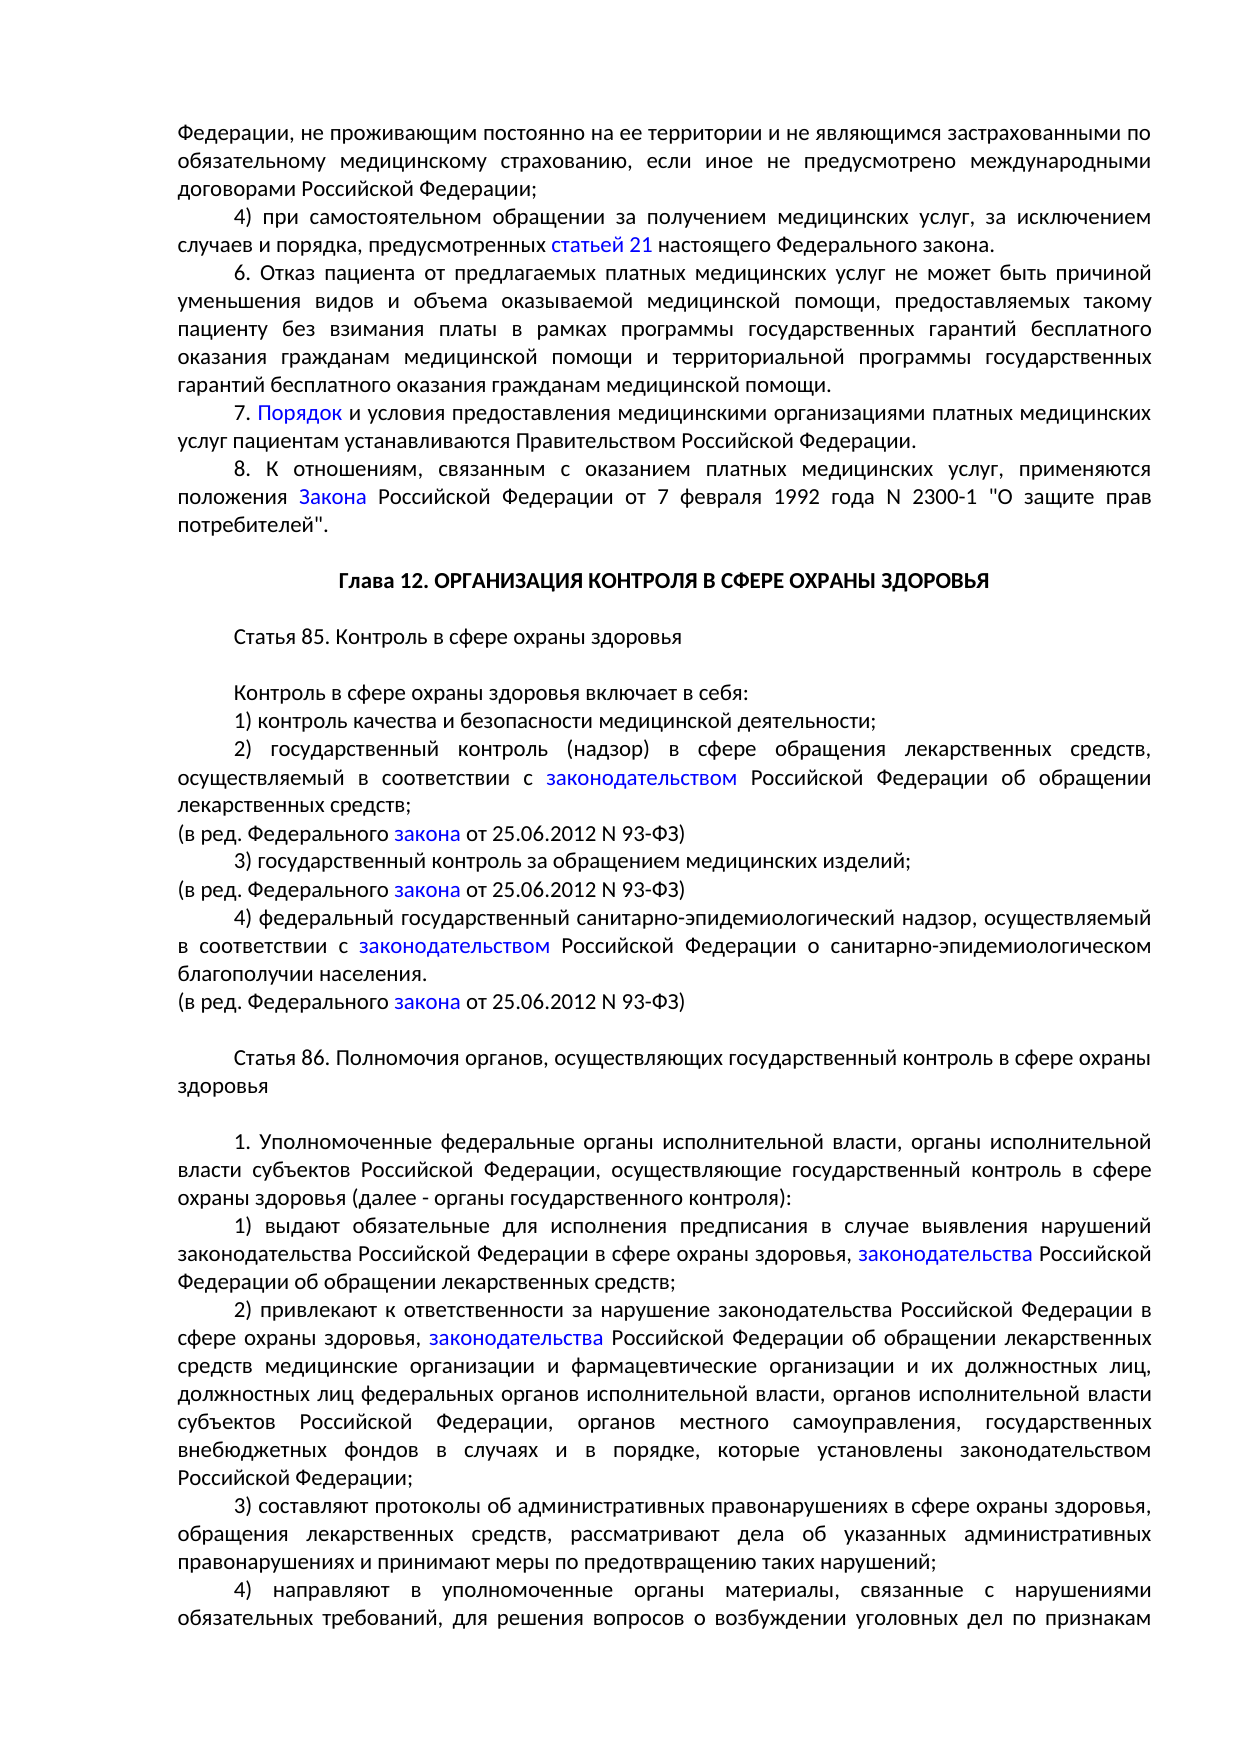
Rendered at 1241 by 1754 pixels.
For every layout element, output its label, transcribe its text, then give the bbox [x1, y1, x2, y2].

text (в ред. Федерального закона от 25.06.2012 N 93-ФЗ) [177, 875, 1152, 903]
text 1) контроль качества и безопасности медицинской деятельности; [177, 707, 1152, 734]
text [177, 1575, 1152, 1631]
text Контроль в сфере охраны здоровья включает в себя: [177, 678, 1152, 707]
text 2) привлекают к ответственности за нарушение законодательства Российской Федерации в сфере охраны здоровья, законодательства Российской Федерации об обращении лекарственных средств медицинские организации и фармацевтические организации и их должностных лиц, должностных лиц федеральных органов исполнительной власти, органов исполнительной власти субъектов Российской Федерации, органов местного самоуправления, государственных внебюджетных фондов в случаях и в порядке, которые установлены законодательством Российской Федерации; [177, 1295, 1152, 1491]
text 4) при самостоятельном обращении за получением медицинских услуг, за исключением случаев и порядка, предусмотренных статьей 21 настоящего Федерального закона. [177, 202, 1152, 258]
text 1. Уполномоченные федеральные органы исполнительной власти, органы исполнительной власти субъектов Российской Федерации, осуществляющие государственный контроль в сфере охраны здоровья (далее - органы государственного контроля): [177, 1127, 1152, 1211]
text 3) государственный контроль за обращением медицинских изделий; [177, 847, 1152, 875]
text Статья 85. Контроль в сфере охраны здоровья [177, 622, 1152, 651]
text (в ред. Федерального закона от 25.06.2012 N 93-ФЗ) [177, 819, 1152, 847]
text 1) выдают обязательные для исполнения предписания в случае выявления нарушений законодательства Российской Федерации в сфере охраны здоровья, законодательства Российской Федерации об обращении лекарственных средств; [177, 1211, 1152, 1295]
text 4) федеральный государственный санитарно-эпидемиологический надзор, осуществляемый в соответствии с законодательством Российской Федерации о санитарно-эпидемиологическом благополучии населения. [177, 903, 1152, 987]
text 2) государственный контроль (надзор) в сфере обращения лекарственных средств, осуществляемый в соответствии с законодательством Российской Федерации об обращении лекарственных средств; [177, 734, 1152, 819]
text Статья 86. Полномочия органов, осуществляющих государственный контроль в сфере охраны здоровья [177, 1043, 1152, 1099]
text 7. Порядок и условия предоставления медицинскими организациями платных медицинских услуг пациентам устанавливаются Правительством Российской Федерации. [177, 398, 1152, 454]
text Глава 12. ОРГАНИЗАЦИЯ КОНТРОЛЯ В СФЕРЕ ОХРАНЫ ЗДОРОВЬЯ [177, 566, 1152, 594]
text (в ред. Федерального закона от 25.06.2012 N 93-ФЗ) [177, 987, 1152, 1015]
text 6. Отказ пациента от предлагаемых платных медицинских услуг не может быть причиной уменьшения видов и объема оказываемой медицинской помощи, предоставляемых такому пациенту без взимания платы в рамках программы государственных гарантий бесплатного оказания гражданам медицинской помощи и территориальной программы государственных гарантий бесплатного оказания гражданам медицинской помощи. [177, 258, 1152, 398]
text 8. К отношениям, связанным с оказанием платных медицинских услуг, применяются положения Закона Российской Федерации от 7 февраля 1992 года N 2300-1 "О защите прав потребителей". [177, 454, 1152, 538]
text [177, 118, 1152, 202]
text 3) составляют протоколы об административных правонарушениях в сфере охраны здоровья, обращения лекарственных средств, рассматривают дела об указанных административных правонарушениях и принимают меры по предотвращению таких нарушений; [177, 1491, 1152, 1575]
